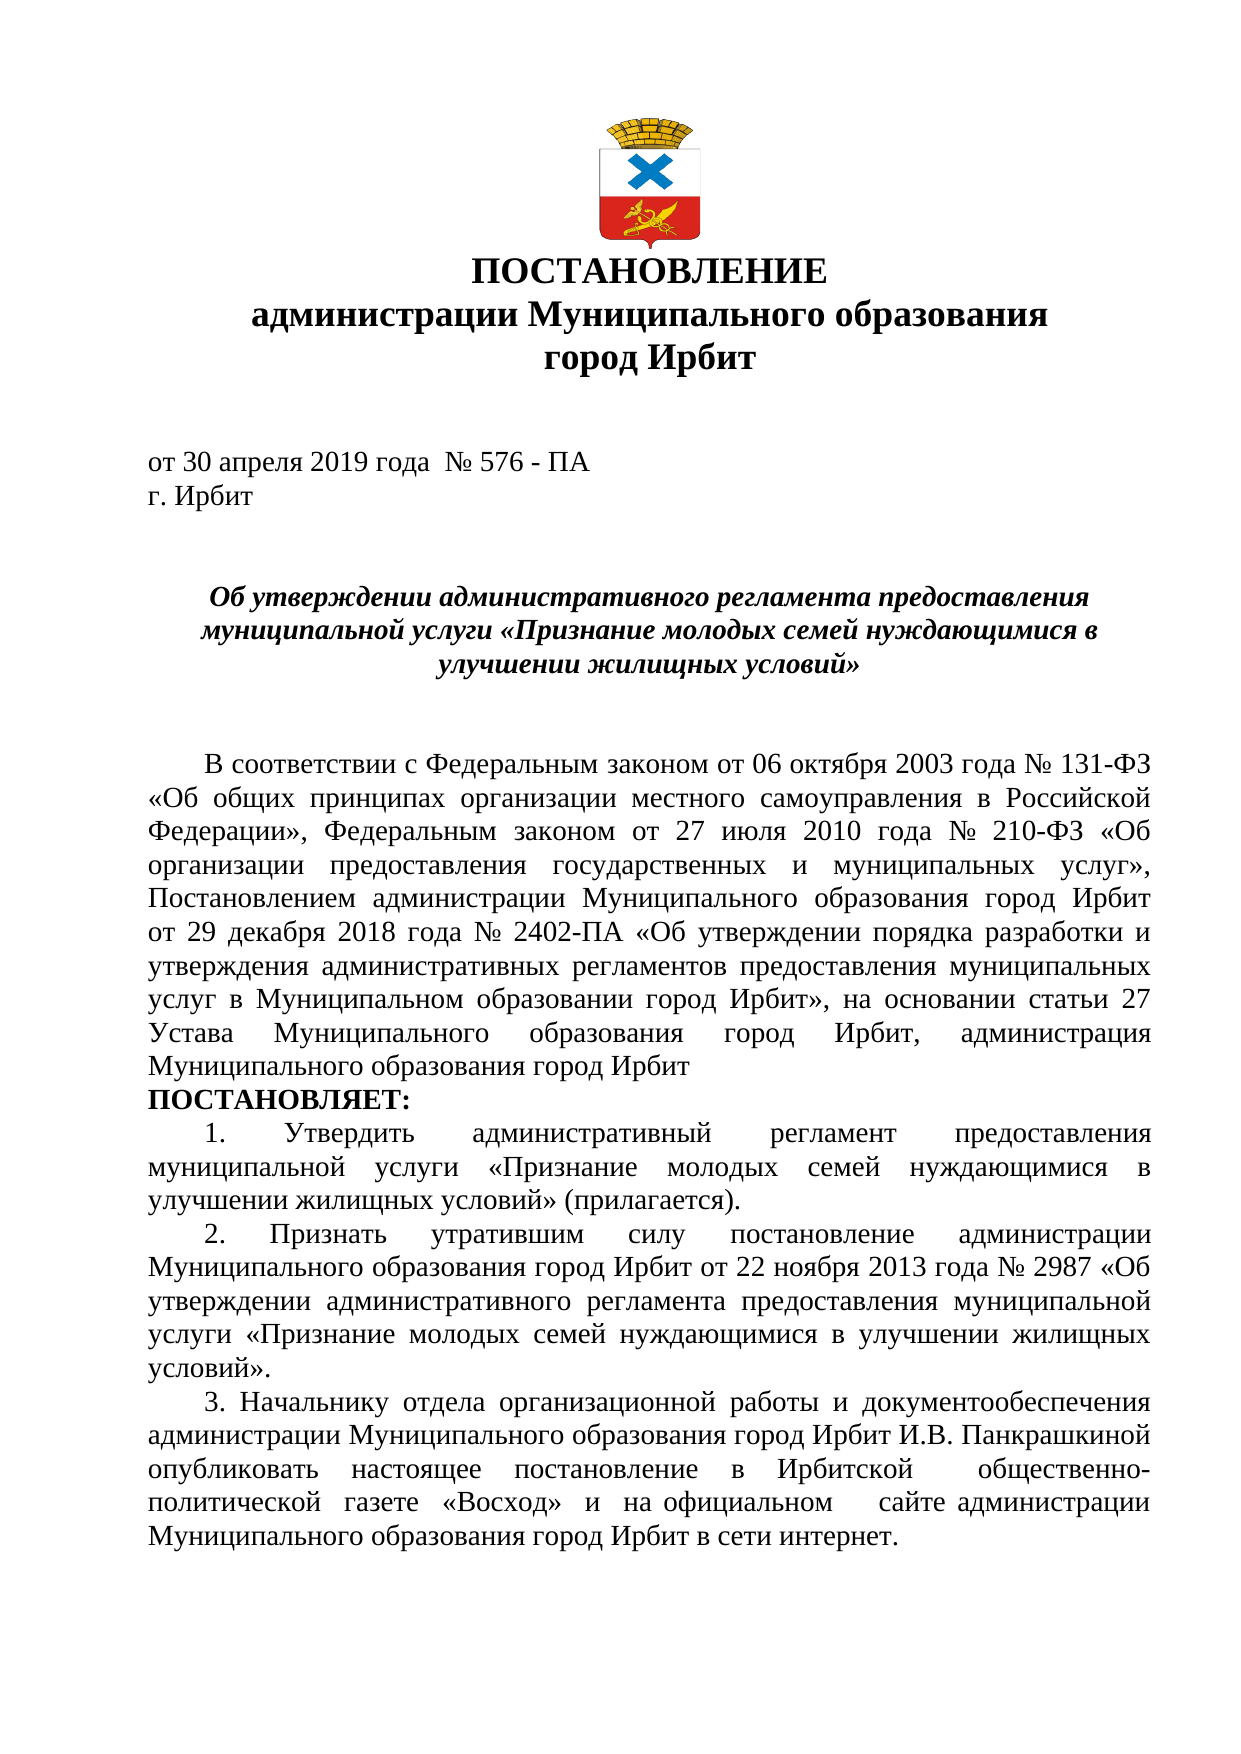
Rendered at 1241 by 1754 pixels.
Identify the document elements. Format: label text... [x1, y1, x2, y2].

picture [599, 118, 701, 249]
text город Ирбит [148, 334, 1152, 377]
text администрации Муниципального образования [148, 291, 1152, 334]
text от 30 апреля 2019 года № 576 - ПА [148, 444, 1152, 478]
text 1. Утвердить административный регламент предоставления муниципальной услуги «Признание молодых семей нуждающимися в улучшении жилищных условий» (прилагается). [148, 1115, 1152, 1216]
text 3. Начальнику отдела организационной работы и документообеспечения администрации Муниципального образования город Ирбит И.В. Панкрашкиной опубликовать настоящее постановление в Ирбитской общественно-политической газете «Восход» и на официальном сайте администрации Муниципального образования город Ирбит в сети интернет. [148, 1384, 1152, 1551]
text В соответствии с Федеральным законом от 06 октября 2003 года № 131-ФЗ «Об общих принципах организации местного самоуправления в Российской Федерации», Федеральным законом от 27 июля 2010 года № 210-ФЗ «Об организации предоставления государственных и муниципальных услуг», Постановлением администрации Муниципального образования город Ирбит от 29 декабря 2018 года № 2402-ПА «Об утверждении порядка разработки и утверждения административных регламентов предоставления муниципальных услуг в Муниципальном образовании город Ирбит», на основании статьи 27 Устава Муниципального образования город Ирбит, администрация Муниципального образования город Ирбит [148, 746, 1152, 1082]
text ПОСТАНОВЛЕНИЕ [148, 248, 1152, 291]
text г. Ирбит [148, 478, 1152, 512]
text 2. Признать утратившим силу постановление администрации Муниципального образования город Ирбит от 22 ноября 2013 года № 2987 «Об утверждении административного регламента предоставления муниципальной услуги «Признание молодых семей нуждающимися в улучшении жилищных условий». [148, 1216, 1152, 1384]
text ПОСТАНОВЛЯЕТ: [148, 1082, 1152, 1115]
text Об утверждении административного регламента предоставления муниципальной услуги «Признание молодых семей нуждающимися в улучшении жилищных условий» [148, 579, 1152, 679]
